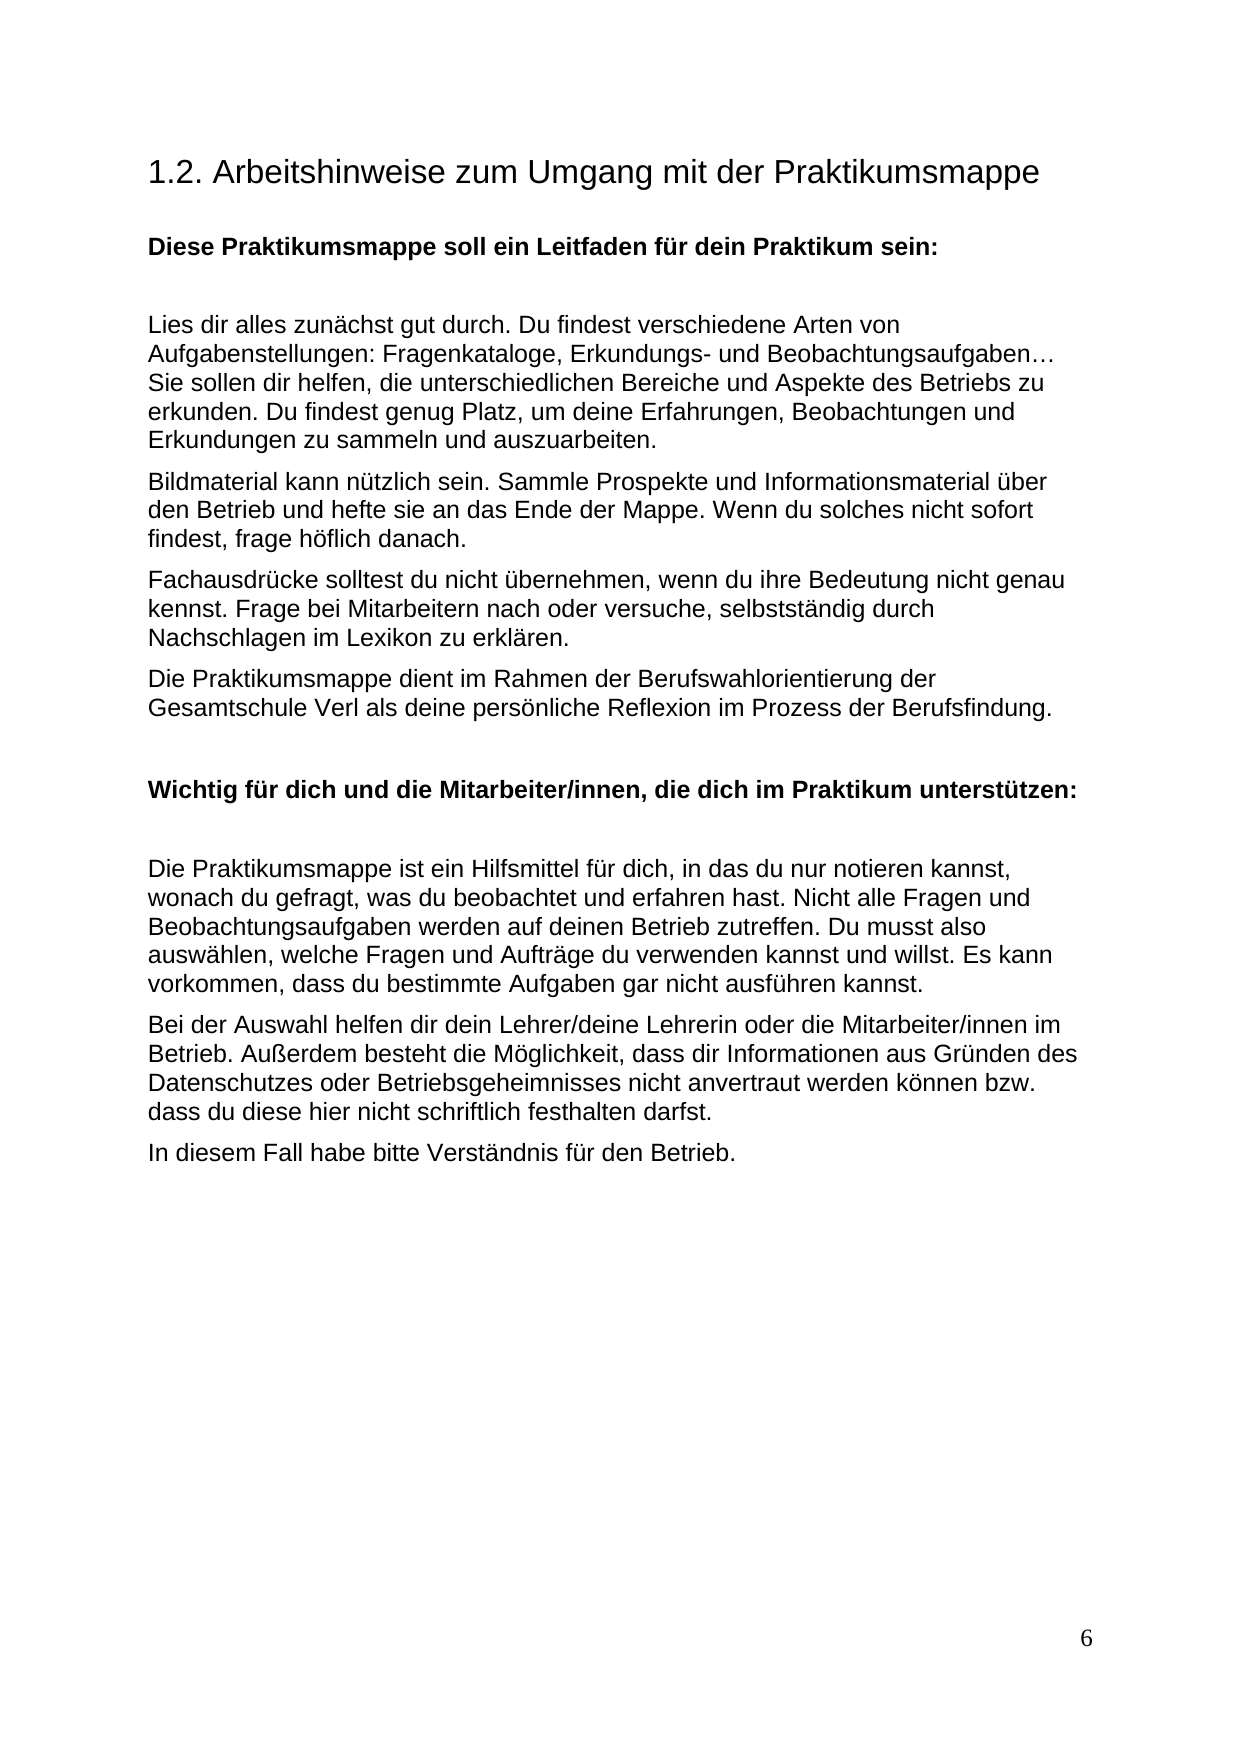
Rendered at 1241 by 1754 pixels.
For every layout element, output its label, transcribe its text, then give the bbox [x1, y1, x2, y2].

text Wichtig für dich und die Mitarbeiter/innen, die dich im Praktikum unterstützen: [148, 775, 1093, 804]
text Diese Praktikumsmappe soll ein Leitfaden für dein Praktikum sein: [148, 231, 1093, 260]
text Bei der Auswahl helfen dir dein Lehrer/deine Lehrerin oder die Mitarbeiter/innen im Betrieb. Außerdem besteht die Möglichkeit, dass dir Informationen aus Gründen des Datenschutzes oder Betriebsgeheimnisses nicht anvertraut werden können bzw. dass du diese hier nicht schriftlich festhalten darfst. [148, 1010, 1093, 1125]
text Fachausdrücke solltest du nicht übernehmen, wenn du ihre Bedeutung nicht genau kennst. Frage bei Mitarbeitern nach oder versuche, selbstständig durch Nachschlagen im Lexikon zu erklären. [148, 565, 1093, 651]
text Die Praktikumsmappe dient im Rahmen der Berufswahlorientierung der Gesamtschule Verl als deine persönliche Reflexion im Prozess der Berufsfindung. [148, 664, 1093, 721]
text Die Praktikumsmappe ist ein Hilfsmittel für dich, in das du nur notieren kannst, wonach du gefragt, was du beobachtet und erfahren hast. Nicht alle Fragen und Beobachtungsaufgaben werden auf deinen Betrieb zutreffen. Du musst also auswählen, welche Fragen und Aufträge du verwenden kannst und willst. Es kann vorkommen, dass du bestimmte Aufgaben gar nicht ausführen kannst. [148, 854, 1093, 998]
subtitle 1.2. Arbeitshinweise zum Umgang mit der Praktikumsmappe [148, 152, 1093, 190]
text Bildmaterial kann nützlich sein. Sammle Prospekte und Informationsmaterial über den Betrieb und hefte sie an das Ende der Mappe. Wenn du solches nicht sofort findest, frage höflich danach. [148, 466, 1093, 553]
text In diesem Fall habe bitte Verständnis für den Betrieb. [148, 1138, 1093, 1166]
text Lies dir alles zunächst gut durch. Du findest verschiedene Arten von Aufgabenstellungen: Fragenkataloge, Erkundungs- und Beobachtungsaufgaben… Sie sollen dir helfen, die unterschiedlichen Bereiche und Aspekte des Betriebs zu erkunden. Du findest genug Platz, um deine Erfahrungen, Beobachtungen und Erkundungen zu sammeln und auszuarbeiten. [148, 310, 1093, 454]
